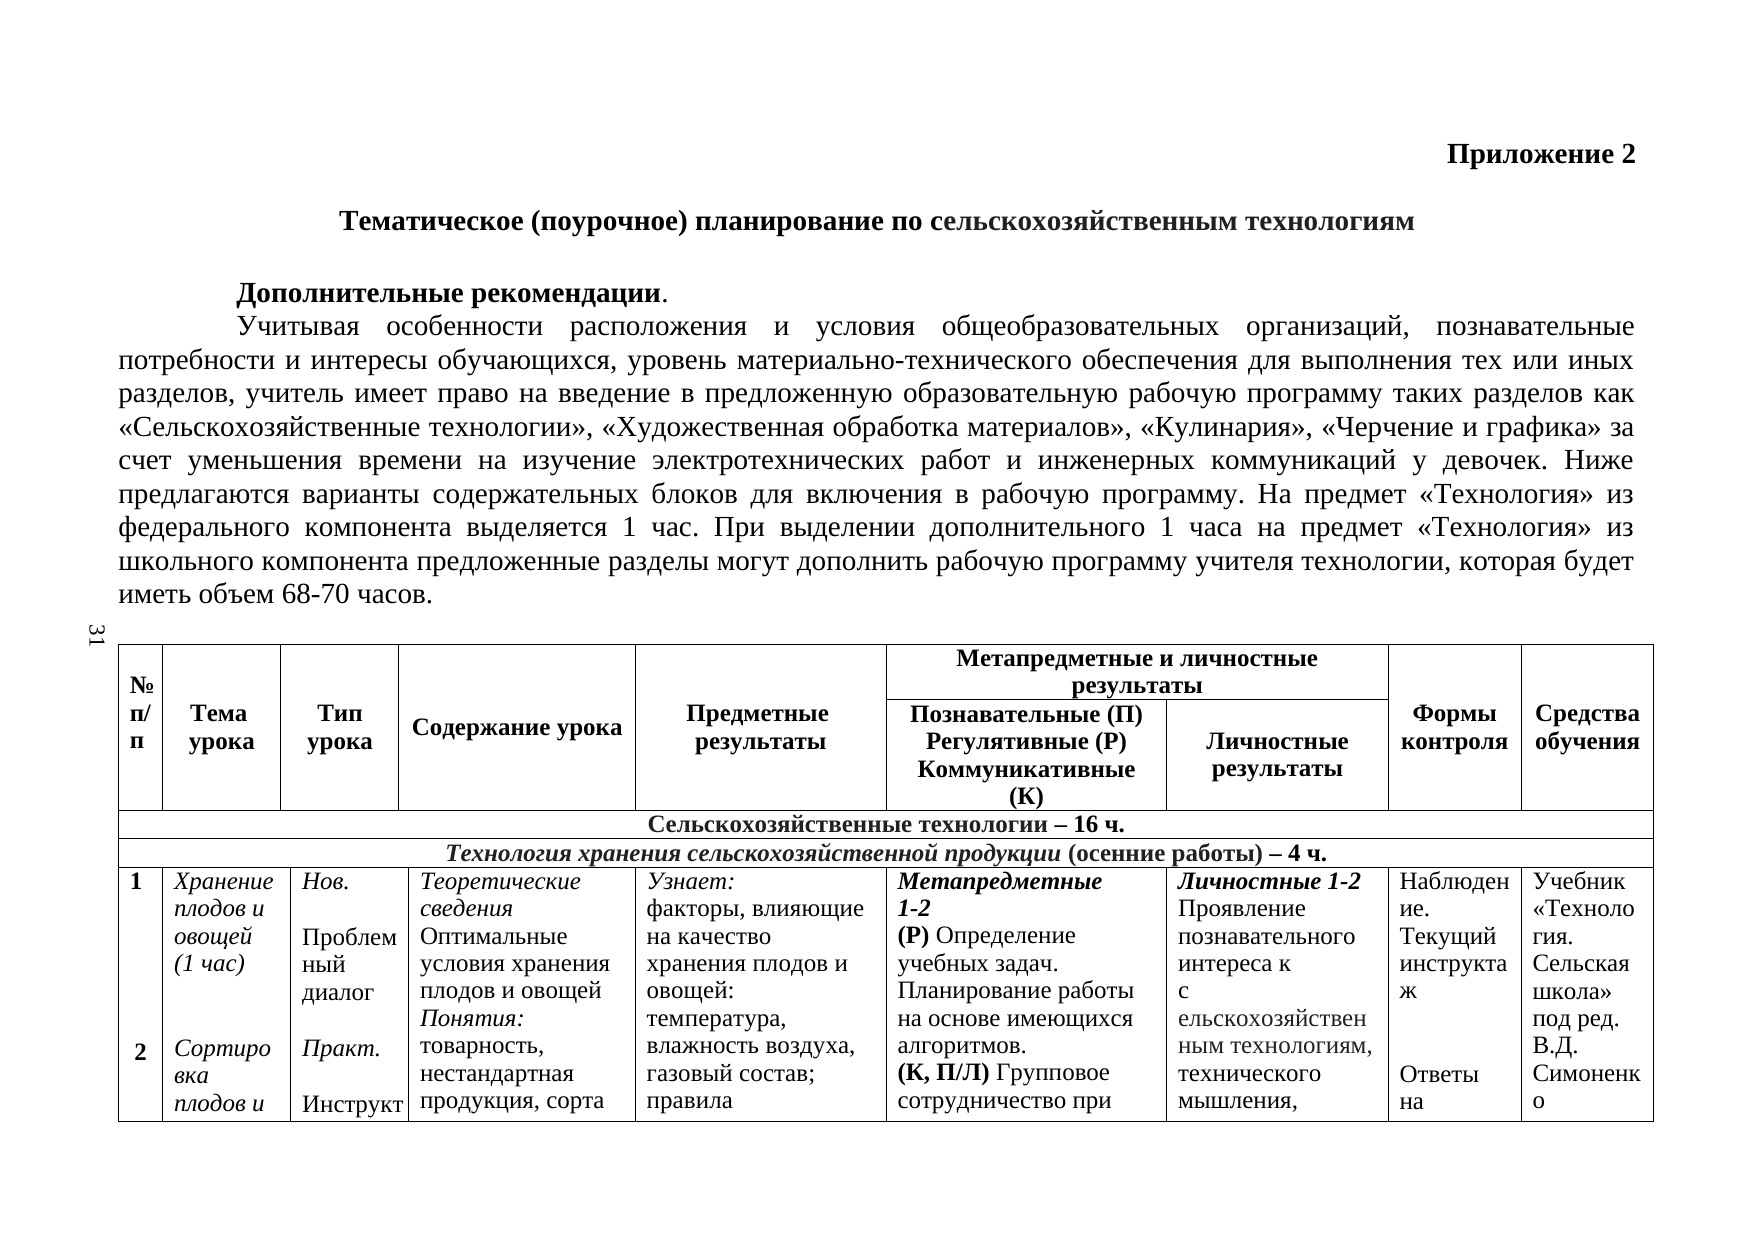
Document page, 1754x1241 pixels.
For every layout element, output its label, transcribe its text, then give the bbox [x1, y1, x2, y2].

text Дополнительные рекомендации. [118, 275, 1636, 308]
table_header Средства обучения [1522, 645, 1653, 810]
table_header № п/п [119, 645, 162, 810]
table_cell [291, 868, 408, 1121]
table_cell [1389, 868, 1521, 1121]
table_header Содержание урока [399, 645, 635, 810]
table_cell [1167, 868, 1388, 1121]
text Тематическое (поурочное) планирование по сельскохозяйственным технологиям [118, 203, 1636, 236]
table_header Тема урока [163, 645, 280, 810]
table_header Метапредметные и личностные результаты [887, 645, 1388, 699]
table_cell Личностные результаты [1167, 700, 1388, 810]
table_cell Технология хранения сельскохозяйственной продукции (осенние работы) – 4 ч. [119, 839, 1653, 867]
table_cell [636, 868, 886, 1121]
text Учитывая особенности расположения и условия общеобразовательных организаций, познавательные потребности и интересы обучающихся, уровень материально-технического обеспечения для выполнения тех или иных разделов, учитель имеет право на введение в предложенную образовательную рабочую программу таких разделов как «Сельскохозяйственные технологии», «Художественная обработка материалов», «Кулинария», «Черчение и графика» за счет уменьшения времени на изучение электротехнических работ и инженерных коммуникаций у девочек. Ниже предлагаются варианты содержательных блоков для включения в рабочую программу. На предмет «Технология» из федерального компонента выделяется 1 час. При выделении дополнительного 1 часа на предмет «Технология» из школьного компонента предложенные разделы могут дополнить рабочую программу учителя технологии, которая будет иметь объем 68-70 часов. [118, 308, 1636, 610]
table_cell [163, 868, 290, 1121]
text Приложение 2 [118, 136, 1636, 169]
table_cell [887, 868, 1166, 1121]
table_cell Сельскохозяйственные технологии – 16 ч. [119, 811, 1653, 838]
table_header Тип урока [281, 645, 398, 810]
table_header Формы контроля [1389, 645, 1521, 810]
table_cell 1 2 [119, 868, 162, 1121]
table_header Предметные результаты [636, 645, 886, 810]
table_cell Познавательные (П) Регулятивные (Р) Коммуникативные (К) [887, 700, 1166, 810]
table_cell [409, 868, 635, 1121]
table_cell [1522, 868, 1653, 1121]
